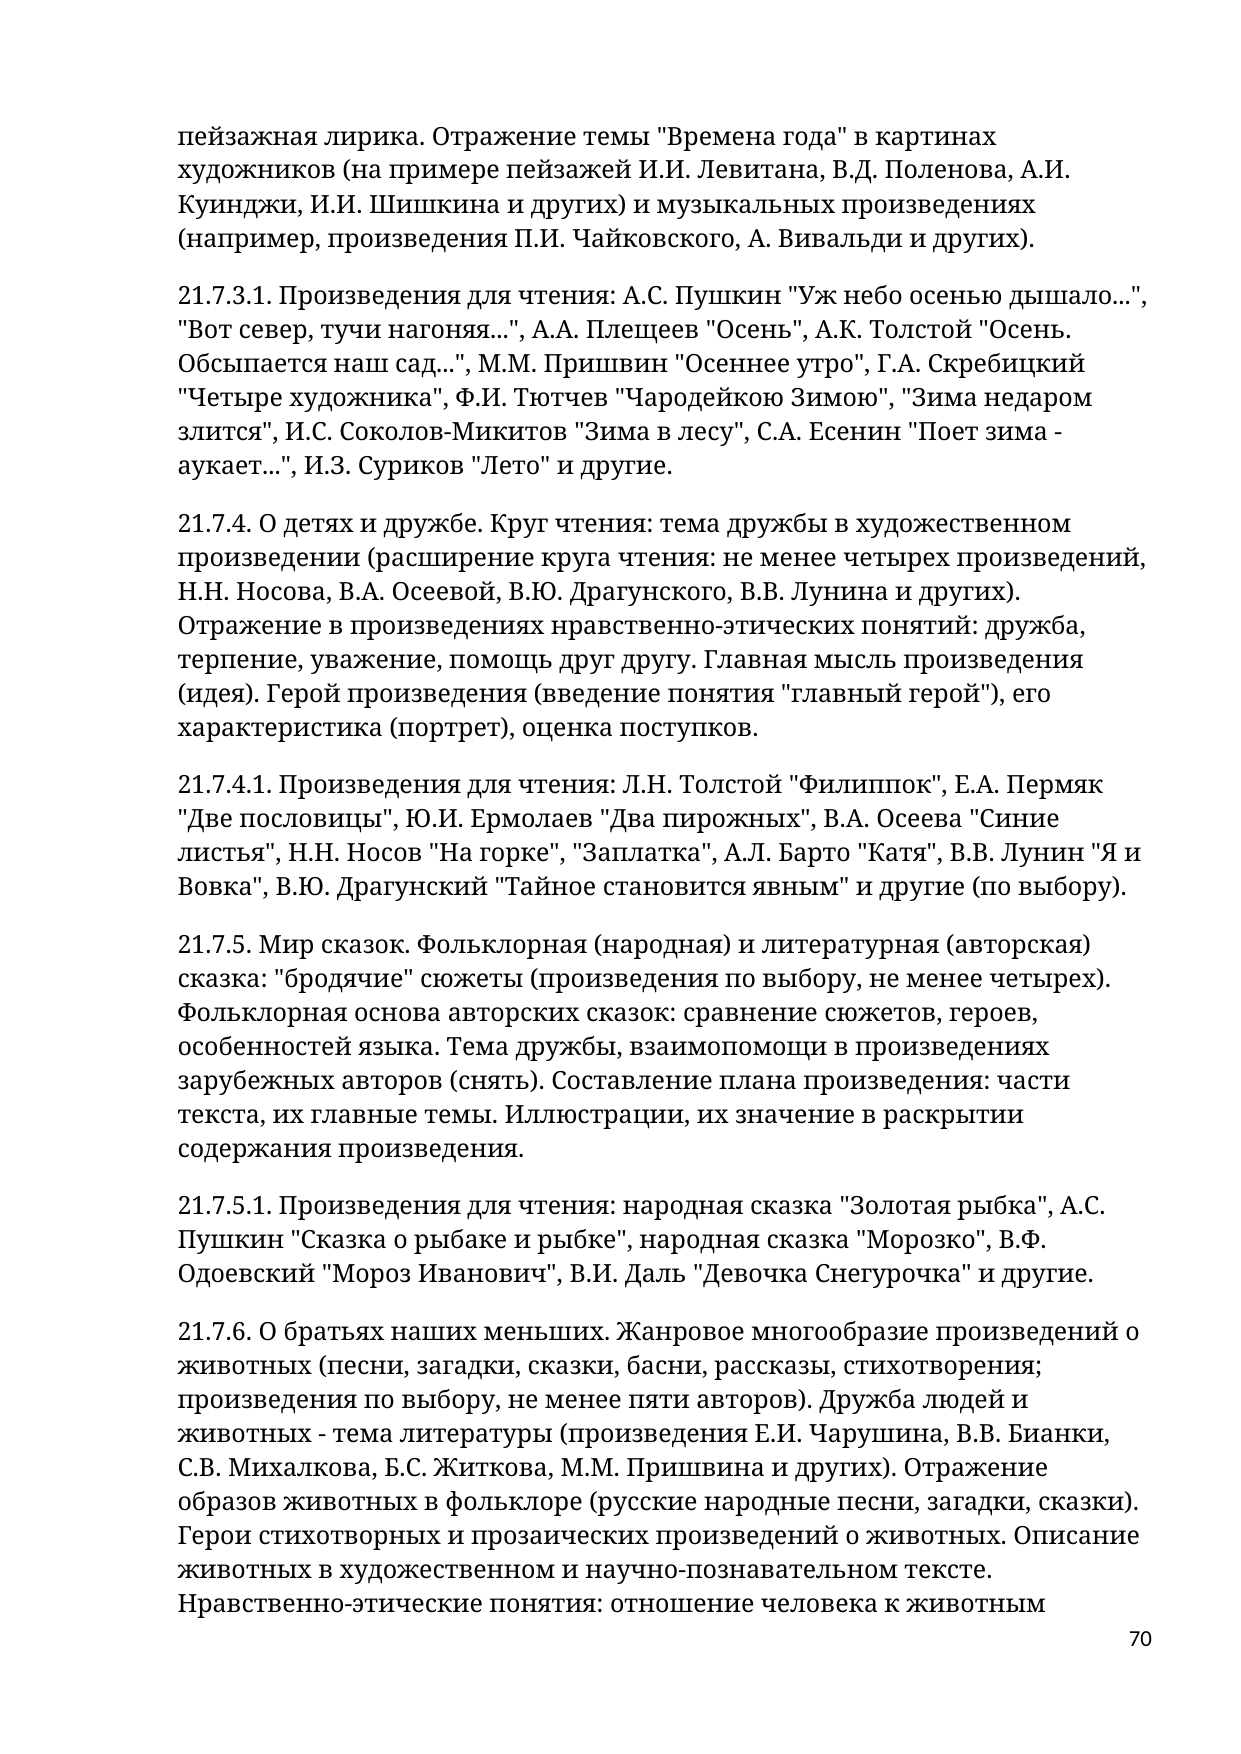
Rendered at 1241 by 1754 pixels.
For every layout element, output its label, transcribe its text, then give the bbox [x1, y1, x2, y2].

text 21.7.3.1. Произведения для чтения: А.С. Пушкин "Уж небо осенью дышало...", "Вот север, тучи нагоняя...", А.А. Плещеев "Осень", А.К. Толстой "Осень. Обсыпается наш сад...", М.М. Пришвин "Осеннее утро", Г.А. Скребицкий "Четыре художника", Ф.И. Тютчев "Чародейкою Зимою", "Зима недаром злится", И.С. Соколов-Микитов "Зима в лесу", С.А. Есенин "Поет зима - аукает...", И.З. Суриков "Лето" и другие. [177, 278, 1152, 482]
text 21.7.5. Мир сказок. Фольклорная (народная) и литературная (авторская) сказка: "бродячие" сюжеты (произведения по выбору, не менее четырех). Фольклорная основа авторских сказок: сравнение сюжетов, героев, особенностей языка. Тема дружбы, взаимопомощи в произведениях зарубежных авторов (снять). Составление плана произведения: части текста, их главные темы. Иллюстрации, их значение в раскрытии содержания произведения. [177, 926, 1152, 1165]
text 21.7.4. О детях и дружбе. Круг чтения: тема дружбы в художественном произведении (расширение круга чтения: не менее четырех произведений, Н.Н. Носова, В.А. Осеевой, В.Ю. Драгунского, В.В. Лунина и других). Отражение в произведениях нравственно-этических понятий: дружба, терпение, уважение, помощь друг другу. Главная мысль произведения (идея). Герой произведения (введение понятия "главный герой"), его характеристика (портрет), оценка поступков. [177, 505, 1152, 744]
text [177, 118, 1152, 254]
text 21.7.5.1. Произведения для чтения: народная сказка "Золотая рыбка", А.С. Пушкин "Сказка о рыбаке и рыбке", народная сказка "Морозко", В.Ф. Одоевский "Мороз Иванович", В.И. Даль "Девочка Снегурочка" и другие. [177, 1188, 1152, 1290]
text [177, 1313, 1152, 1620]
text 21.7.4.1. Произведения для чтения: Л.Н. Толстой "Филиппок", Е.А. Пермяк "Две пословицы", Ю.И. Ермолаев "Два пирожных", В.А. Осеева "Синие листья", Н.Н. Носов "На горке", "Заплатка", А.Л. Барто "Катя", В.В. Лунин "Я и Вовка", В.Ю. Драгунский "Тайное становится явным" и другие (по выбору). [177, 767, 1152, 903]
